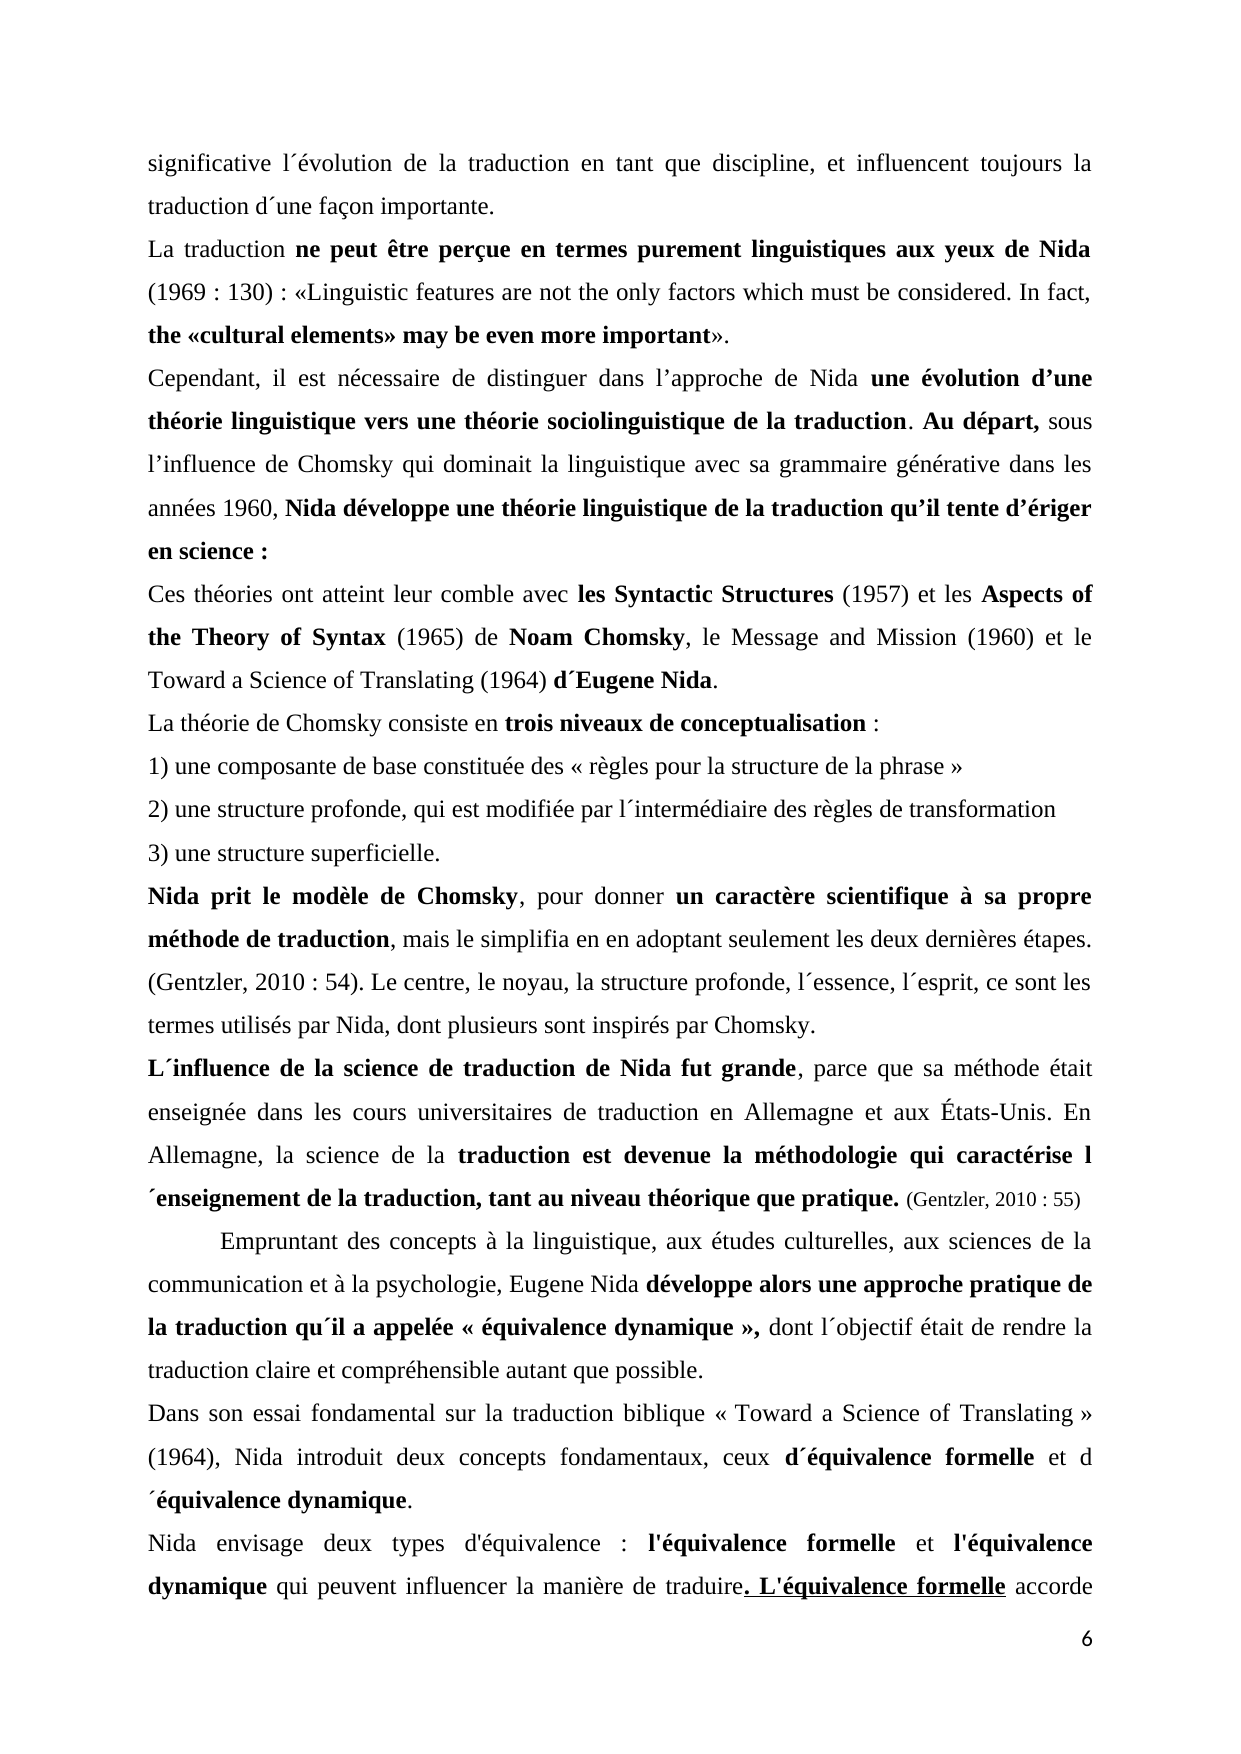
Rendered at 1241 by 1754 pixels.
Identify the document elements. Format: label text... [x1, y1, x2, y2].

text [148, 1528, 1093, 1600]
text Nida prit le modèle de Chomsky, pour donner un caractère scientifique à sa propre méthode de traduction, mais le simplifia en en adoptant seulement les deux dernières étapes. (Gentzler, 2010 : 54). Le centre, le noyau, la structure profonde, l´essence, l´esprit, ce sont les termes utilisés par Nida, dont plusieurs sont inspirés par Chomsky. [148, 881, 1093, 1039]
text L´influence de la science de traduction de Nida fut grande, parce que sa méthode était enseignée dans les cours universitaires de traduction en Allemagne et aux États-Unis. En Allemagne, la science de la traduction est devenue la méthodologie qui caractérise l´enseignement de la traduction, tant au niveau théorique que pratique. (Gentzler, 2010 : 55) [148, 1053, 1093, 1212]
text Cependant, il est nécessaire de distinguer dans l’approche de Nida une évolution d’une théorie linguistique vers une théorie sociolinguistique de la traduction. Au départ, sous l’influence de Chomsky qui dominait la linguistique avec sa grammaire générative dans les années 1960, Nida développe une théorie linguistique de la traduction qu’il tente d’ériger en science : [148, 363, 1093, 564]
text Ces théories ont atteint leur comble avec les Syntactic Structures (1957) et les Aspects of the Theory of Syntax (1965) de Noam Chomsky, le Message and Mission (1960) et le Toward a Science of Translating (1964) d´Eugene Nida. [148, 579, 1093, 694]
text 2) une structure profonde, qui est modifiée par l´intermédiaire des règles de transformation [148, 794, 1093, 823]
text 3) une structure superficielle. [148, 838, 1093, 866]
text Empruntant des concepts à la linguistique, aux études culturelles, aux sciences de la communication et à la psychologie, Eugene Nida développe alors une approche pratique de la traduction qu´il a appelée « équivalence dynamique », dont l´objectif était de rendre la traduction claire et compréhensible autant que possible. [148, 1226, 1093, 1384]
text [148, 148, 1093, 219]
text Dans son essai fondamental sur la traduction biblique « Toward a Science of Translating » (1964), Nida introduit deux concepts fondamentaux, ceux d´équivalence formelle et d´équivalence dynamique. [148, 1398, 1093, 1513]
text 1) une composante de base constituée des « règles pour la structure de la phrase » [148, 751, 1093, 780]
text La traduction ne peut être perçue en termes purement linguistiques aux yeux de Nida (1969 : 130) : «Linguistic features are not the only factors which must be considered. In fact, the «cultural elements» may be even more important». [148, 234, 1093, 349]
text La théorie de Chomsky consiste en trois niveaux de conceptualisation : [148, 708, 1093, 737]
